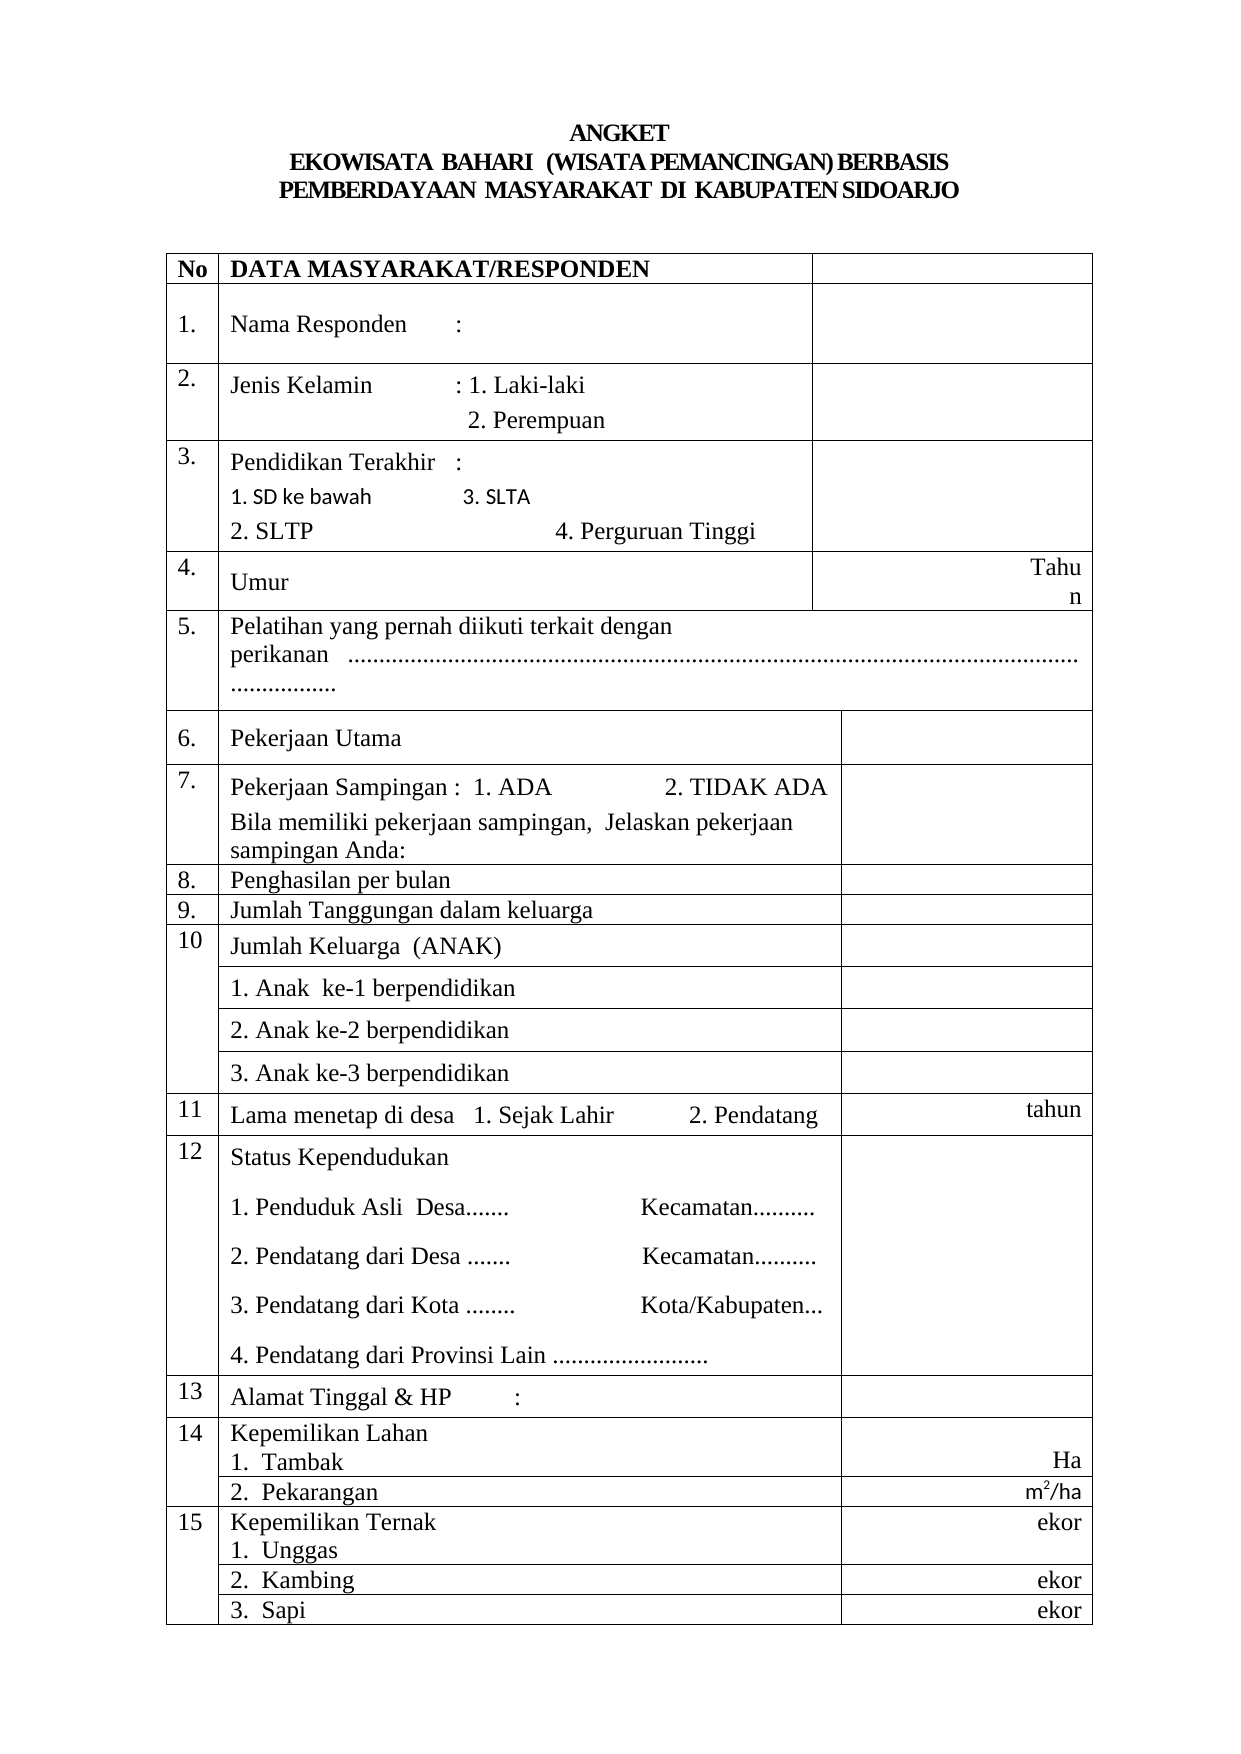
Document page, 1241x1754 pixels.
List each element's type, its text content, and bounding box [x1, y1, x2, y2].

table_cell 8. [167, 865, 218, 894]
table_cell [842, 1052, 1092, 1093]
table_cell 4. [167, 552, 218, 610]
table_cell 3. Sapi [219, 1595, 841, 1624]
table_cell ekor [842, 1565, 1092, 1594]
table_cell 15 [167, 1507, 218, 1624]
table_cell Tahun [813, 552, 1092, 610]
table_cell Nama Responden : [219, 284, 812, 362]
table_header [813, 254, 1092, 283]
table_cell Pelatihan yang pernah diikuti terkait dengan perikanan ...................................................................................................................................... [219, 611, 1092, 709]
table_cell 14 [167, 1418, 218, 1506]
table_cell 1. Anak ke-1 berpendidikan [219, 967, 841, 1008]
table_cell 2. Kambing [219, 1565, 841, 1594]
table_cell Umur [219, 552, 812, 610]
table_cell [842, 765, 1092, 864]
table_cell [813, 441, 1092, 551]
table_cell Pekerjaan Sampingan : 1. ADA 2. TIDAK ADA Bila memiliki pekerjaan sampingan, Jelaskan pekerjaan sampingan Anda: [219, 765, 841, 864]
table_cell 7. [167, 765, 218, 864]
table_cell 6. [167, 711, 218, 764]
table_cell Lama menetap di desa 1. Sejak Lahir 2. Pendatang [219, 1094, 841, 1135]
table_cell Jenis Kelamin : 1. Laki-laki 2. Perempuan [219, 364, 812, 440]
table_cell 13 [167, 1376, 218, 1417]
table_cell 11 [167, 1094, 218, 1135]
table_cell 2. Anak ke-2 berpendidikan [219, 1009, 841, 1051]
table_cell 5. [167, 611, 218, 709]
table_cell Pendidikan Terakhir : 1. SD ke bawah 3. SLTA 2. SLTP 4. Perguruan Tinggi [219, 441, 812, 551]
table_cell 2. Pekarangan [219, 1477, 841, 1506]
table_cell [842, 1376, 1092, 1417]
table_cell ekor [842, 1595, 1092, 1624]
table_cell 12 [167, 1136, 218, 1375]
table_cell 3. [167, 441, 218, 551]
text ANGKET [177, 118, 1063, 147]
table_cell [842, 895, 1092, 924]
table_cell Status Kependudukan 1. Penduduk Asli Desa....... Kecamatan.......... 2. Pendatang dari Desa ....... Kecamatan.......... 3. Pendatang dari Kota ........ Kota/Kabupaten... 4. Pendatang dari Provinsi Lain ......................... [219, 1136, 841, 1375]
table_cell 9. [167, 895, 218, 924]
table_cell Ha [842, 1418, 1092, 1476]
table_cell ekor [842, 1507, 1092, 1564]
table_cell 3. Anak ke-3 berpendidikan [219, 1052, 841, 1093]
table_cell tahun [842, 1094, 1092, 1135]
table_cell Jumlah Tanggungan dalam keluarga [219, 895, 841, 924]
text PEMBERDAYAAN MASYARAKAT DI KABUPATEN SIDOARJO [177, 176, 1063, 204]
table_cell 2. [167, 364, 218, 440]
table_cell [842, 1009, 1092, 1051]
table_cell Kepemilikan Lahan 1. Tambak [219, 1418, 841, 1476]
table_cell [842, 1136, 1092, 1375]
table_cell [842, 967, 1092, 1008]
table_cell Jumlah Keluarga (ANAK) [219, 925, 841, 966]
table_cell Pekerjaan Utama [219, 711, 841, 764]
table_cell [813, 284, 1092, 362]
table_cell 10 [167, 925, 218, 1093]
table_header DATA MASYARAKAT/RESPONDEN [219, 254, 812, 283]
table_cell Penghasilan per bulan [219, 865, 841, 894]
table_cell 1. [167, 284, 218, 362]
table_cell [842, 865, 1092, 894]
table_header No [167, 254, 218, 283]
table_cell [842, 925, 1092, 966]
table_cell [813, 364, 1092, 440]
table_cell m2/ha [842, 1477, 1092, 1506]
text EKOWISATA BAHARI (WISATA PEMANCINGAN) BERBASIS [177, 147, 1063, 176]
table_cell Kepemilikan Ternak 1. Unggas [219, 1507, 841, 1564]
table_cell Alamat Tinggal & HP : [219, 1376, 841, 1417]
table_cell [842, 711, 1092, 764]
